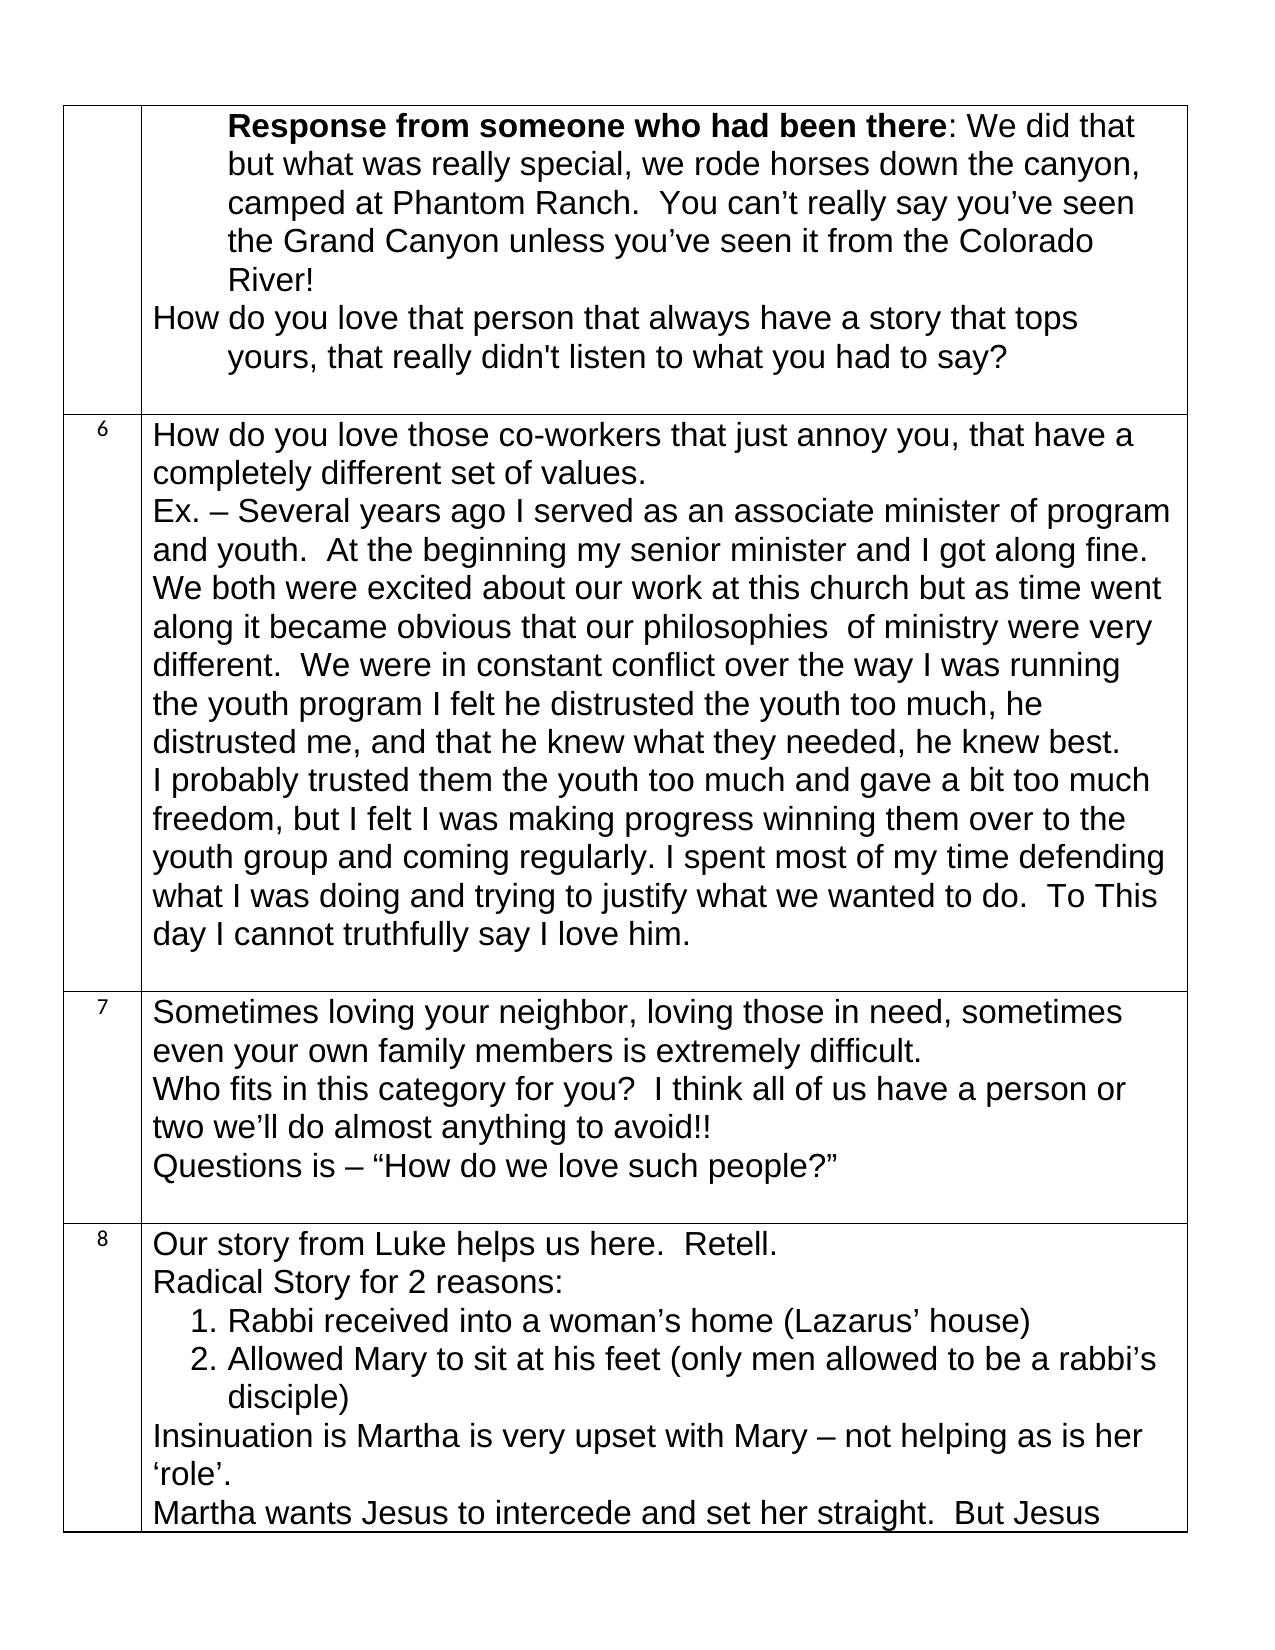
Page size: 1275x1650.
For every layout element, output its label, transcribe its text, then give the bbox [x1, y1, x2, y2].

table_cell 6 [64, 415, 141, 991]
table_cell Sometimes loving your neighbor, loving those in need, sometimes even your own family members is extremely difficult. Who fits in this category for you? I think all of us have a person or two we’ll do almost anything to avoid!! Questions is – “How do we love such people?” [142, 992, 1187, 1223]
table_cell 5 [64, 106, 141, 413]
table_cell How do you love those co-workers that just annoy you, that have a completely different set of values. Ex. – Several years ago I served as an associate minister of program and youth. At the beginning my senior minister and I got along fine. We both were excited about our work at this church but as time went along it became obvious that our philosophies of ministry were very different. We were in constant conflict over the way I was running the youth program I felt he distrusted the youth too much, he distrusted me, and that he knew what they needed, he knew best. I probably trusted them the youth too much and gave a bit too much freedom, but I felt I was making progress winning them over to the youth group and coming regularly. I spent most of my time defending what I was doing and trying to justify what we wanted to do. To This day I cannot truthfully say I love him. [142, 415, 1187, 991]
table_cell 7 [64, 992, 141, 1223]
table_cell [142, 1224, 1187, 1531]
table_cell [142, 106, 1187, 413]
table_cell 8 [64, 1224, 141, 1531]
